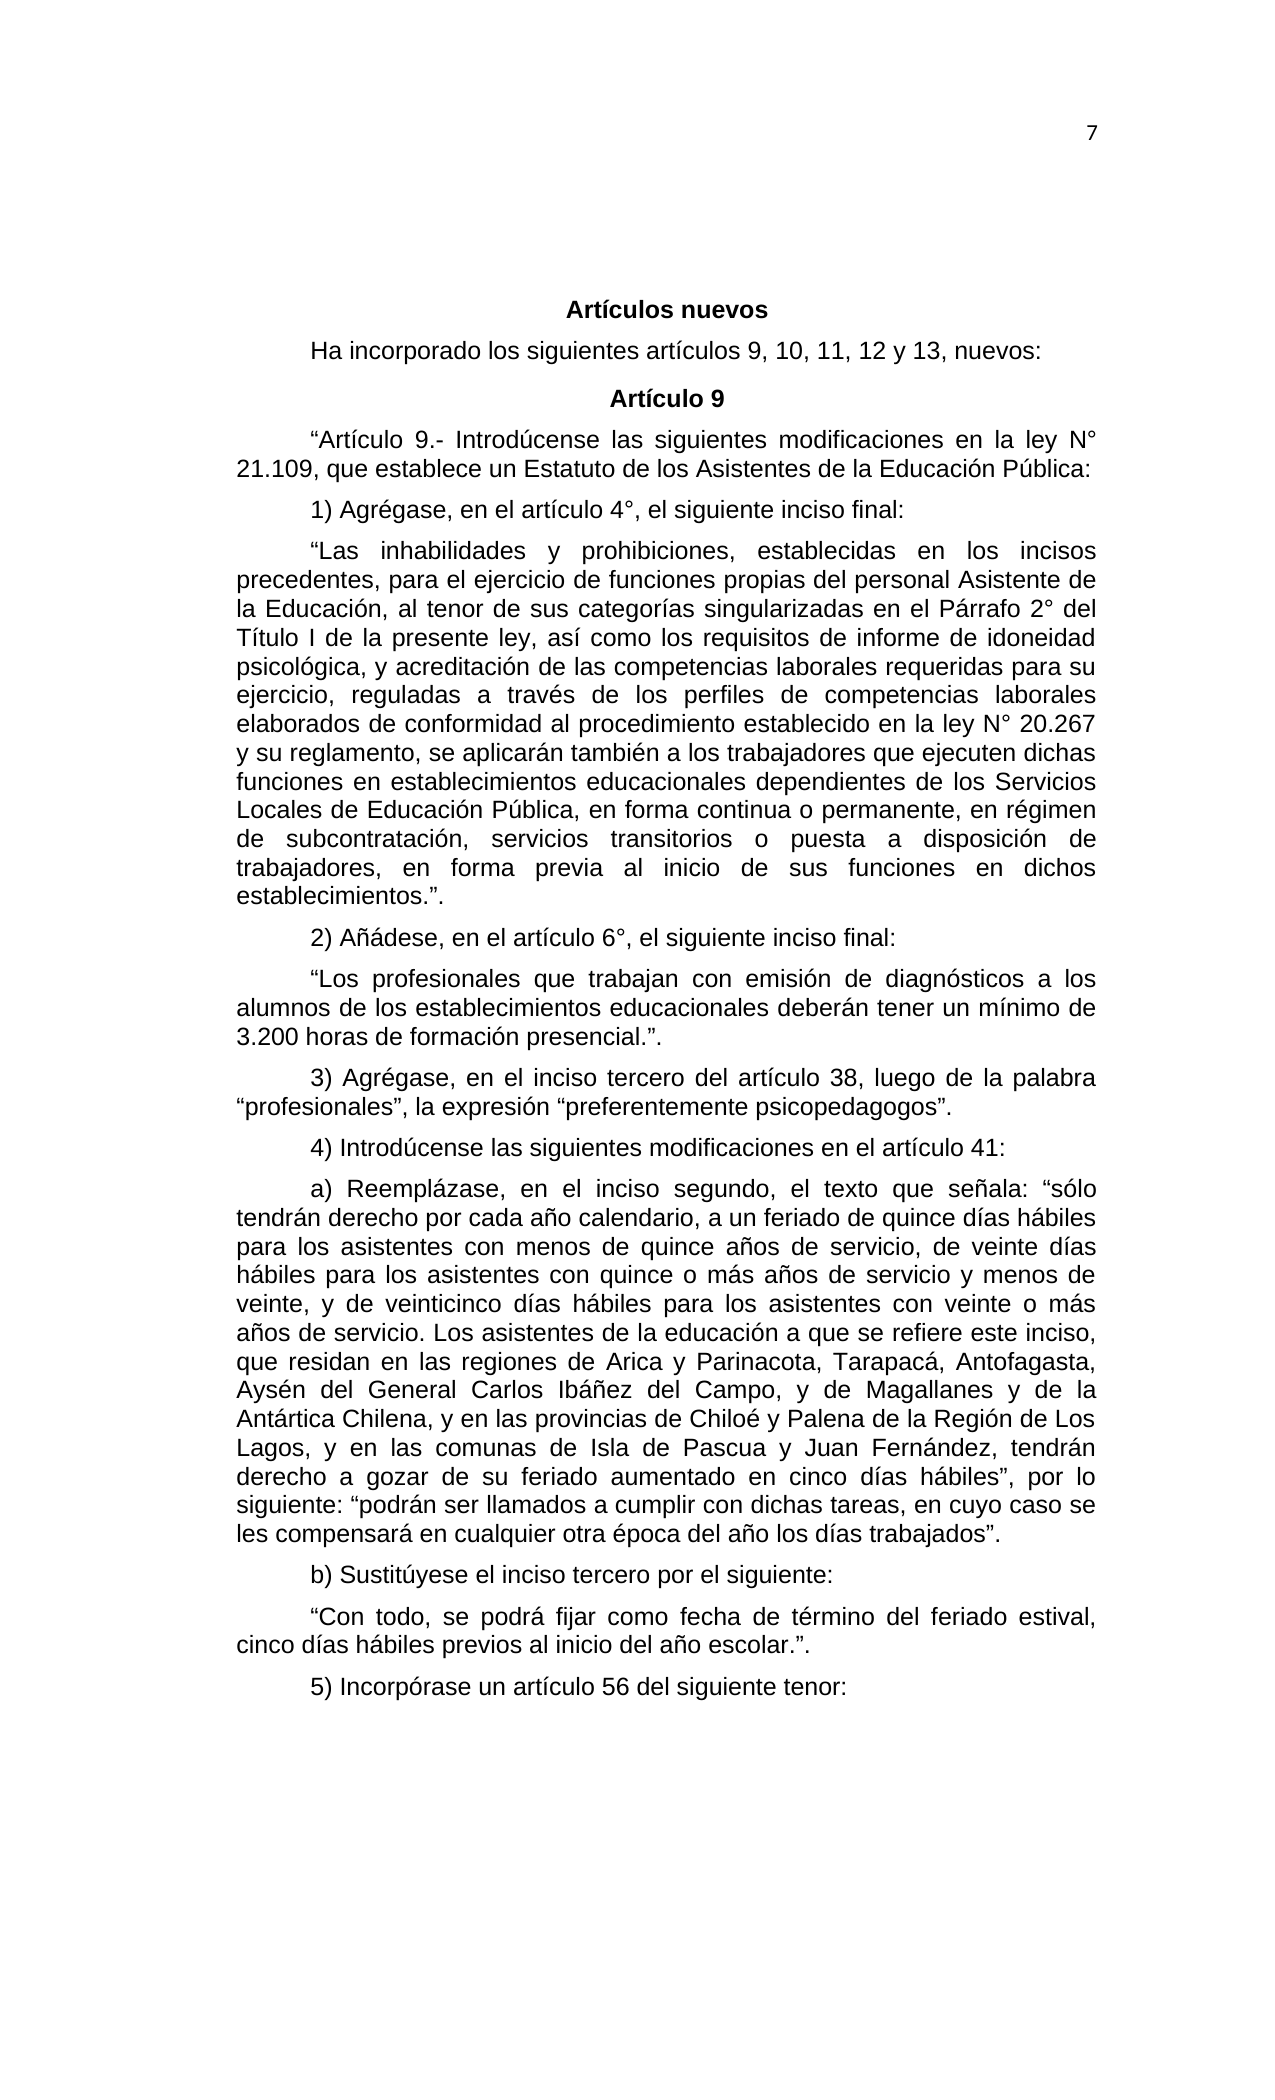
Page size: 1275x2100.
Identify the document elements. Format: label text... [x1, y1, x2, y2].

text Artículo 9 [236, 384, 1098, 413]
text b) Sustitúyese el inciso tercero por el siguiente: [236, 1560, 1098, 1589]
text a) Reemplázase, en el inciso segundo, el texto que señala: “sólo tendrán derecho por cada año calendario, a un feriado de quince días hábiles para los asistentes con menos de quince años de servicio, de veinte días hábiles para los asistentes con quince o más años de servicio y menos de veinte, y de veinticinco días hábiles para los asistentes con veinte o más años de servicio. Los asistentes de la educación a que se refiere este inciso, que residan en las regiones de Arica y Parinacota, Tarapacá, Antofagasta, Aysén del General Carlos Ibáñez del Campo, y de Magallanes y de la Antártica Chilena, y en las provincias de Chiloé y Palena de la Región de Los Lagos, y en las comunas de Isla de Pascua y Juan Fernández, tendrán derecho a gozar de su feriado aumentado en cinco días hábiles”, por lo siguiente: “podrán ser llamados a cumplir con dichas tareas, en cuyo caso se les compensará en cualquier otra época del año los días trabajados”. [236, 1174, 1098, 1548]
text Ha incorporado los siguientes artículos 9, 10, 11, 12 y 13, nuevos: [236, 337, 1098, 365]
text 2) Añádese, en el artículo 6°, el siguiente inciso final: [236, 923, 1098, 952]
text 4) Introdúcense las siguientes modificaciones en el artículo 41: [236, 1133, 1098, 1162]
text 5) Incorpórase un artículo 56 del siguiente tenor: [236, 1672, 1098, 1700]
text 1) Agrégase, en el artículo 4°, el siguiente inciso final: [236, 495, 1098, 524]
text “Las inhabilidades y prohibiciones, establecidas en los incisos precedentes, para el ejercicio de funciones propias del personal Asistente de la Educación, al tenor de sus categorías singularizadas en el Párrafo 2° del Título I de la presente ley, así como los requisitos de informe de idoneidad psicológica, y acreditación de las competencias laborales requeridas para su ejercicio, reguladas a través de los perfiles de competencias laborales elaborados de conformidad al procedimiento establecido en la ley N° 20.267 y su reglamento, se aplicarán también a los trabajadores que ejecuten dichas funciones en establecimientos educacionales dependientes de los Servicios Locales de Educación Pública, en forma continua o permanente, en régimen de subcontratación, servicios transitorios o puesta a disposición de trabajadores, en forma previa al inicio de sus funciones en dichos establecimientos.”. [236, 537, 1098, 910]
text “Artículo 9.- Introdúcense las siguientes modificaciones en la ley N° 21.109, que establece un Estatuto de los Asistentes de la Educación Pública: [236, 425, 1098, 483]
text “Con todo, se podrá fijar como fecha de término del feriado estival, cinco días hábiles previos al inicio del año escolar.”. [236, 1602, 1098, 1659]
text Artículos nuevos [236, 295, 1098, 324]
text 3) Agrégase, en el inciso tercero del artículo 38, luego de la palabra “profesionales”, la expresión “preferentemente psicopedagogos”. [236, 1063, 1098, 1120]
text “Los profesionales que trabajan con emisión de diagnósticos a los alumnos de los establecimientos educacionales deberán tener un mínimo de 3.200 horas de formación presencial.”. [236, 964, 1098, 1050]
